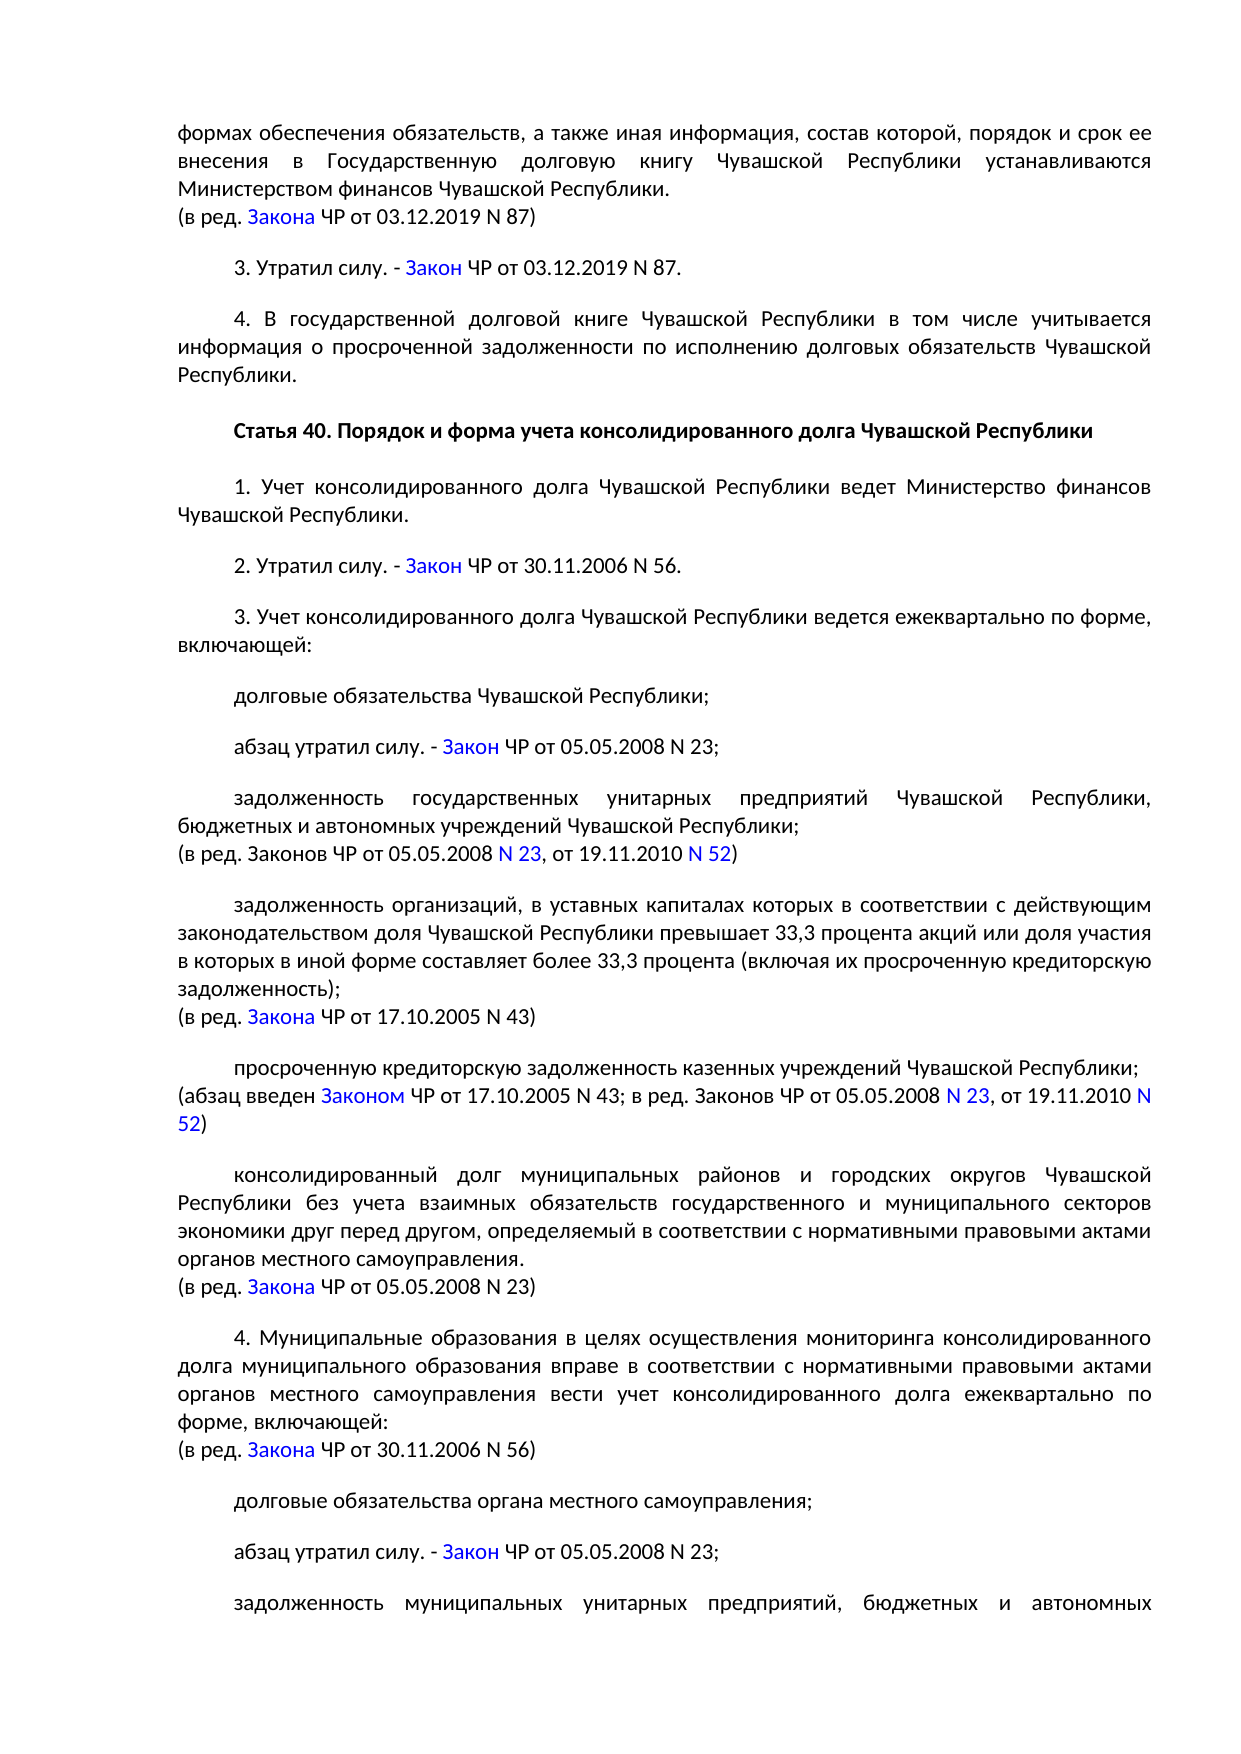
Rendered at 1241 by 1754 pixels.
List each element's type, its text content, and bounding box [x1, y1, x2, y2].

text долговые обязательства Чувашской Республики; [177, 681, 1152, 709]
text (абзац введен Законом ЧР от 17.10.2005 N 43; в ред. Законов ЧР от 05.05.2008 N 23, от 19.11.2010 N 52) [177, 1081, 1152, 1137]
text 3. Утратил силу. - Закон ЧР от 03.12.2019 N 87. [177, 253, 1152, 281]
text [177, 118, 1152, 202]
text просроченную кредиторскую задолженность казенных учреждений Чувашской Республики; [177, 1053, 1152, 1081]
text задолженность государственных унитарных предприятий Чувашской Республики, бюджетных и автономных учреждений Чувашской Республики; [177, 783, 1152, 839]
text задолженность организаций, в уставных капиталах которых в соответствии с действующим законодательством доля Чувашской Республики превышает 33,3 процента акций или доля участия в которых в иной форме составляет более 33,3 процента (включая их просроченную кредиторскую задолженность); [177, 890, 1152, 1002]
text абзац утратил силу. - Закон ЧР от 05.05.2008 N 23; [177, 1537, 1152, 1565]
text (в ред. Закона ЧР от 05.05.2008 N 23) [177, 1272, 1152, 1300]
text абзац утратил силу. - Закон ЧР от 05.05.2008 N 23; [177, 732, 1152, 760]
text долговые обязательства органа местного самоуправления; [177, 1486, 1152, 1514]
title Статья 40. Порядок и форма учета консолидированного долга Чувашской Республики [177, 416, 1152, 444]
text 3. Учет консолидированного долга Чувашской Республики ведется ежеквартально по форме, включающей: [177, 602, 1152, 658]
text (в ред. Закона ЧР от 17.10.2005 N 43) [177, 1002, 1152, 1030]
text 1. Учет консолидированного долга Чувашской Республики ведет Министерство финансов Чувашской Республики. [177, 472, 1152, 528]
text 4. Муниципальные образования в целях осуществления мониторинга консолидированного долга муниципального образования вправе в соответствии с нормативными правовыми актами органов местного самоуправления вести учет консолидированного долга ежеквартально по форме, включающей: [177, 1323, 1152, 1435]
text (в ред. Закона ЧР от 30.11.2006 N 56) [177, 1435, 1152, 1463]
text 2. Утратил силу. - Закон ЧР от 30.11.2006 N 56. [177, 551, 1152, 579]
text (в ред. Законов ЧР от 05.05.2008 N 23, от 19.11.2010 N 52) [177, 839, 1152, 867]
text (в ред. Закона ЧР от 03.12.2019 N 87) [177, 202, 1152, 230]
text консолидированный долг муниципальных районов и городских округов Чувашской Республики без учета взаимных обязательств государственного и муниципального секторов экономики друг перед другом, определяемый в соответствии с нормативными правовыми актами органов местного самоуправления. [177, 1160, 1152, 1272]
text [177, 1588, 1152, 1616]
text 4. В государственной долговой книге Чувашской Республики в том числе учитывается информация о просроченной задолженности по исполнению долговых обязательств Чувашской Республики. [177, 304, 1152, 388]
